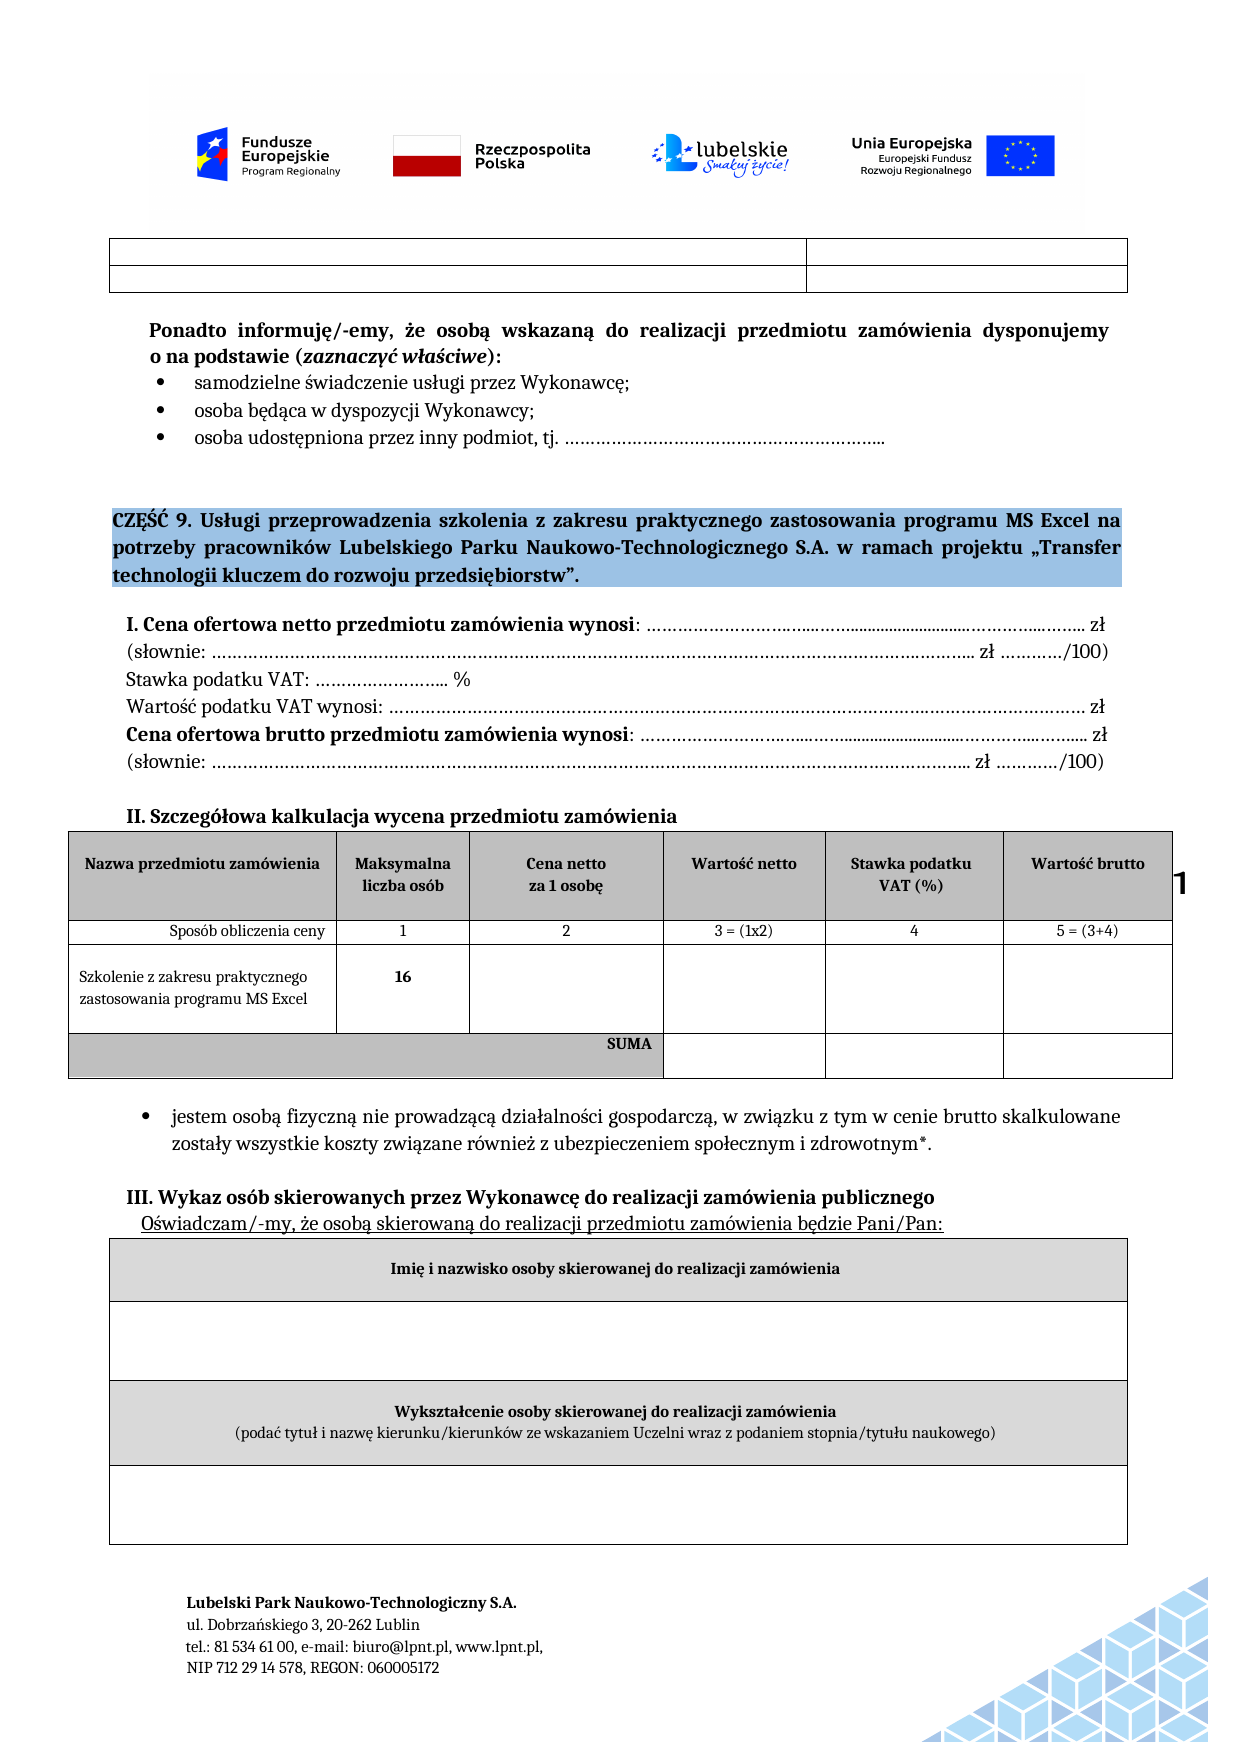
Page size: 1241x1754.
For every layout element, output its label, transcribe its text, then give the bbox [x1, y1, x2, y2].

table_cell [110, 1302, 1127, 1380]
table_header Wartość netto [664, 832, 825, 920]
table_cell [826, 1034, 1003, 1077]
picture [149, 73, 1086, 234]
text Oświadczam/-my, że osobą skierowaną do realizacji przedmiotu zamówienia będzie Pani/Pan: [141, 1212, 1122, 1236]
text II. Szczegółowa kalkulacja wycena przedmiotu zamówienia [126, 805, 1122, 829]
list osoba udostępniona przez inny podmiot, tj. …………………………………………………….. [157, 426, 1128, 450]
table_cell [664, 1034, 825, 1077]
table_cell [826, 945, 1003, 1033]
table_header Imię i nazwisko osoby skierowanej do realizacji zamówienia [110, 1239, 1127, 1301]
table_cell Szkolenie z zakresu praktycznego zastosowania programu MS Excel [69, 945, 336, 1033]
list jestem osobą fizyczną nie prowadzącą działalności gospodarczą, w związku z tym w cenie brutto skalkulowane zostały wszystkie koszty związane również z ubezpieczeniem społecznym i zdrowotnym*. [142, 1104, 1122, 1156]
table_cell [110, 266, 806, 292]
table_cell [470, 945, 663, 1033]
table_cell 5 = (3+4) [1004, 921, 1172, 944]
table_cell [1004, 1034, 1172, 1077]
table_cell [664, 945, 825, 1033]
text (słownie: ……………………………………………………………………………………………………………………………….. zł …………/100) [126, 750, 1122, 774]
text Cena ofertowa brutto przedmiotu zamówienia wynosi: ……………………….…...……............................…………...…….... zł [126, 723, 1122, 747]
table_cell Wykształcenie osoby skierowanej do realizacji zamówienia (podać tytuł i nazwę kierunku/kierunków ze wskazaniem Uczelni wraz z podaniem stopnia/tytułu naukowego) [110, 1381, 1127, 1465]
table_header Maksymalna liczba osób [337, 832, 469, 920]
text I. Cena ofertowa netto przedmiotu zamówienia wynosi: ……………………….…...……............................…………...…….. zł [126, 613, 1122, 637]
table_cell SUMA [69, 1034, 663, 1077]
table_cell 4 [826, 921, 1003, 944]
table_cell 2 [470, 921, 663, 944]
table_cell [110, 239, 806, 264]
table_cell [110, 1466, 1127, 1544]
table_cell 16 [337, 945, 469, 1033]
table_cell Sposób obliczenia ceny [69, 921, 336, 944]
table_cell [1004, 945, 1172, 1033]
text Wartość podatku VAT wynosi: …………………………………………………………………….…………………….………………………… zł [126, 695, 1122, 719]
list osoba będąca w dyspozycji Wykonawcy; [157, 398, 1128, 422]
text Ponadto informuję/-emy, że osobą wskazaną do realizacji przedmiotu zamówienia dysponujemy o na podstawie (zaznaczyć właściwe): [149, 319, 1122, 369]
table_cell [807, 266, 1127, 292]
text (słownie: ……………………………………………………………………………………………………………………….……….. zł …………/100) [126, 640, 1122, 664]
text III. Wykaz osób skierowanych przez Wykonawcę do realizacji zamówienia publicznego [126, 1186, 1122, 1209]
table_cell 1 [337, 921, 469, 944]
table_cell 3 = (1x2) [664, 921, 825, 944]
table_header Stawka podatku VAT (%) [826, 832, 1003, 920]
table_header Cena netto za 1 osobę [470, 832, 663, 920]
text CZĘŚĆ 9. Usługi przeprowadzenia szkolenia z zakresu praktycznego zastosowania programu MS Excel na potrzeby pracowników Lubelskiego Parku Naukowo-Technologicznego S.A. w ramach projektu „Transfer technologii kluczem do rozwoju przedsiębiorstw”. [112, 508, 1122, 587]
text Stawka podatku VAT: …………………….. % [126, 668, 1122, 692]
table_header Wartość brutto [1004, 832, 1172, 920]
list samodzielne świadczenie usługi przez Wykonawcę; [157, 371, 1128, 395]
table_header Nazwa przedmiotu zamówienia [69, 832, 336, 920]
table_cell [807, 239, 1127, 264]
